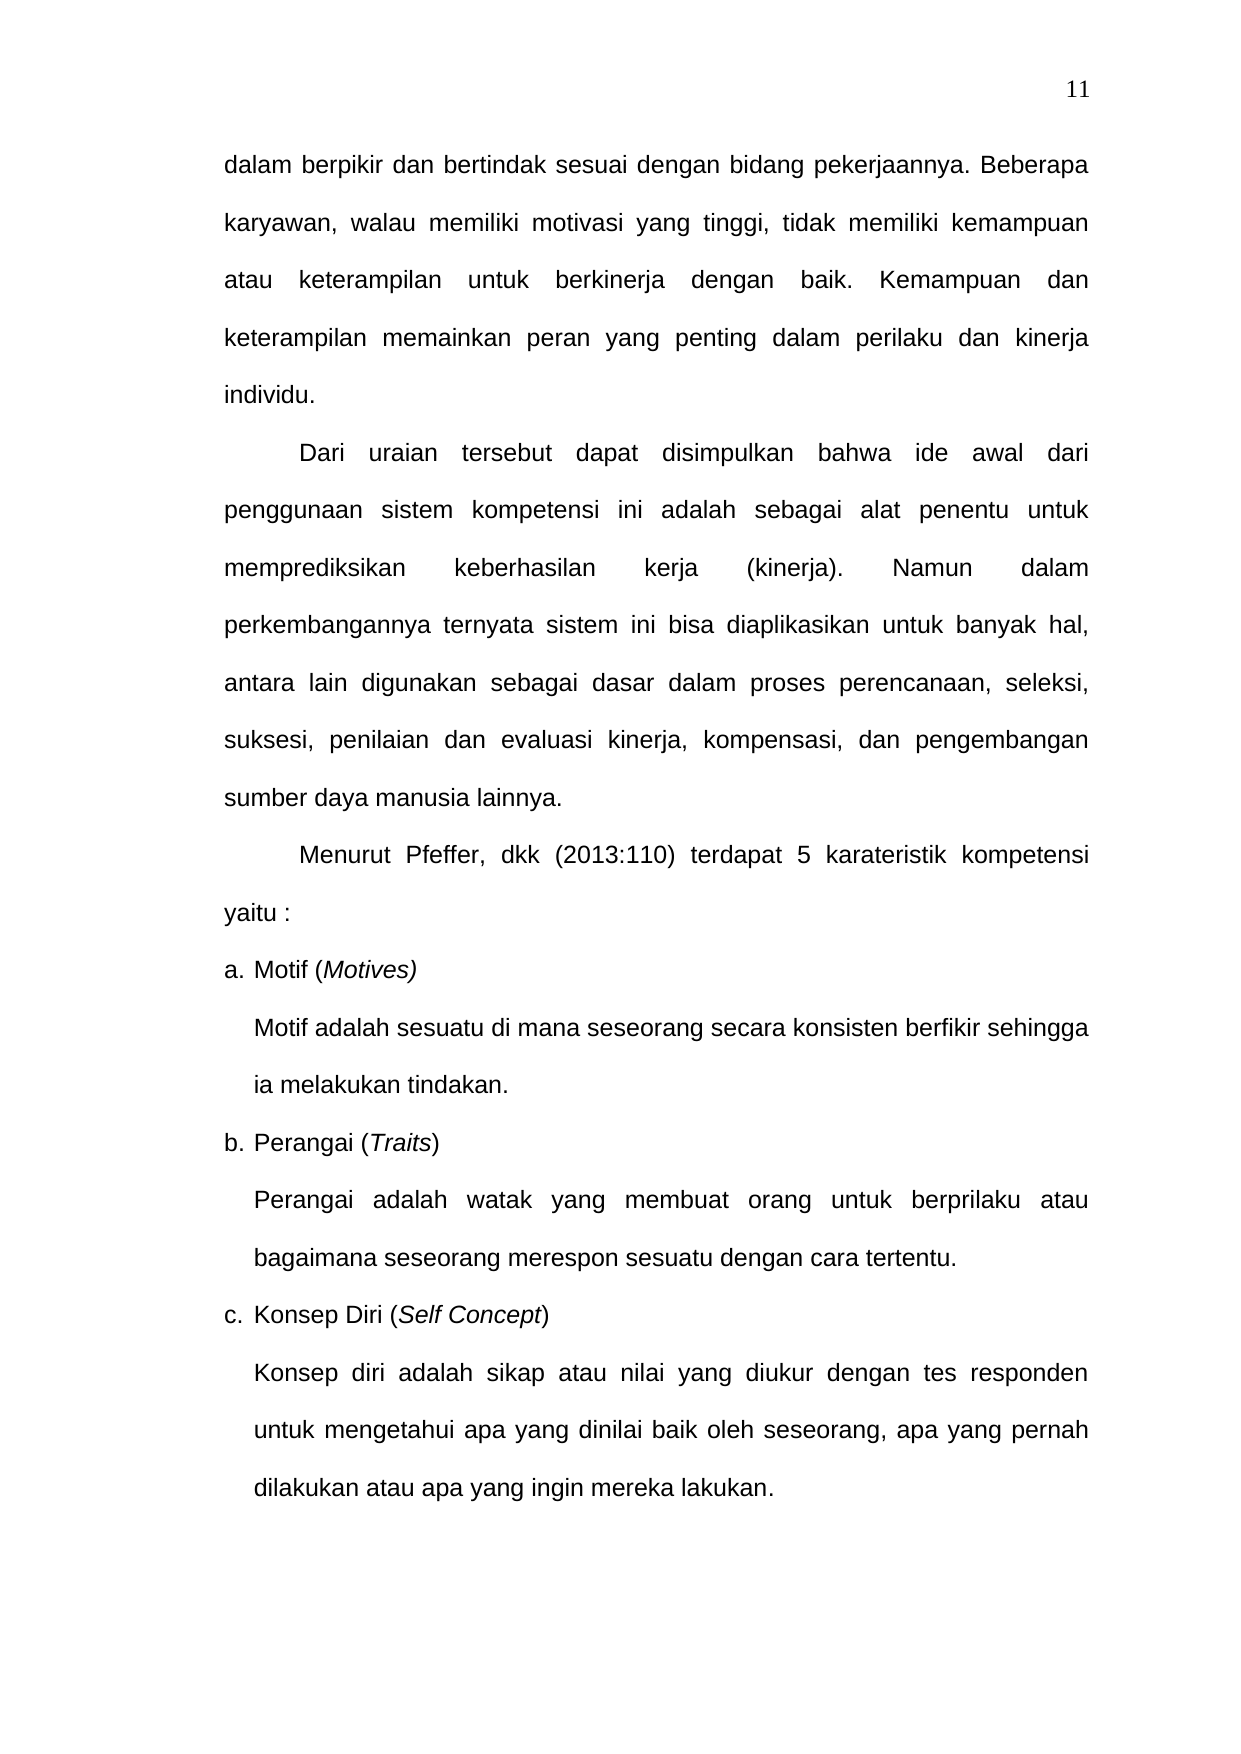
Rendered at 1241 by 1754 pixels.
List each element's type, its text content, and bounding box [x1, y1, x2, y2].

text Konsep diri adalah sikap atau nilai yang diukur dengan tes responden untuk mengetahui apa yang dinilai baik oleh seseorang, apa yang pernah dilakukan atau apa yang ingin mereka lakukan. [253, 1357, 1090, 1501]
text Motif adalah sesuatu di mana seseorang secara konsisten berfikir sehingga ia melakukan tindakan. [253, 1012, 1090, 1099]
text Menurut Pfeffer, dkk (2013:110) terdapat 5 karateristik kompetensi yaitu : [224, 840, 1090, 926]
text Dari uraian tersebut dapat disimpulkan bahwa ide awal dari penggunaan sistem kompetensi ini adalah sebagai alat penentu untuk memprediksikan keberhasilan kerja (kinerja). Namun dalam perkembangannya ternyata sistem ini bisa diaplikasikan untuk banyak hal, antara lain digunakan sebagai dasar dalam proses perencanaan, seleksi, suksesi, penilaian dan evaluasi kinerja, kompensasi, dan pengembangan sumber daya manusia lainnya. [224, 437, 1090, 811]
list Konsep Diri (Self Concept) [224, 1300, 1090, 1329]
text Perangai adalah watak yang membuat orang untuk berprilaku atau bagaimana seseorang merespon sesuatu dengan cara tertentu. [253, 1185, 1090, 1271]
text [224, 150, 1090, 409]
list Motif (Motives) [224, 955, 1090, 984]
list Perangai (Traits) [224, 1127, 1090, 1156]
